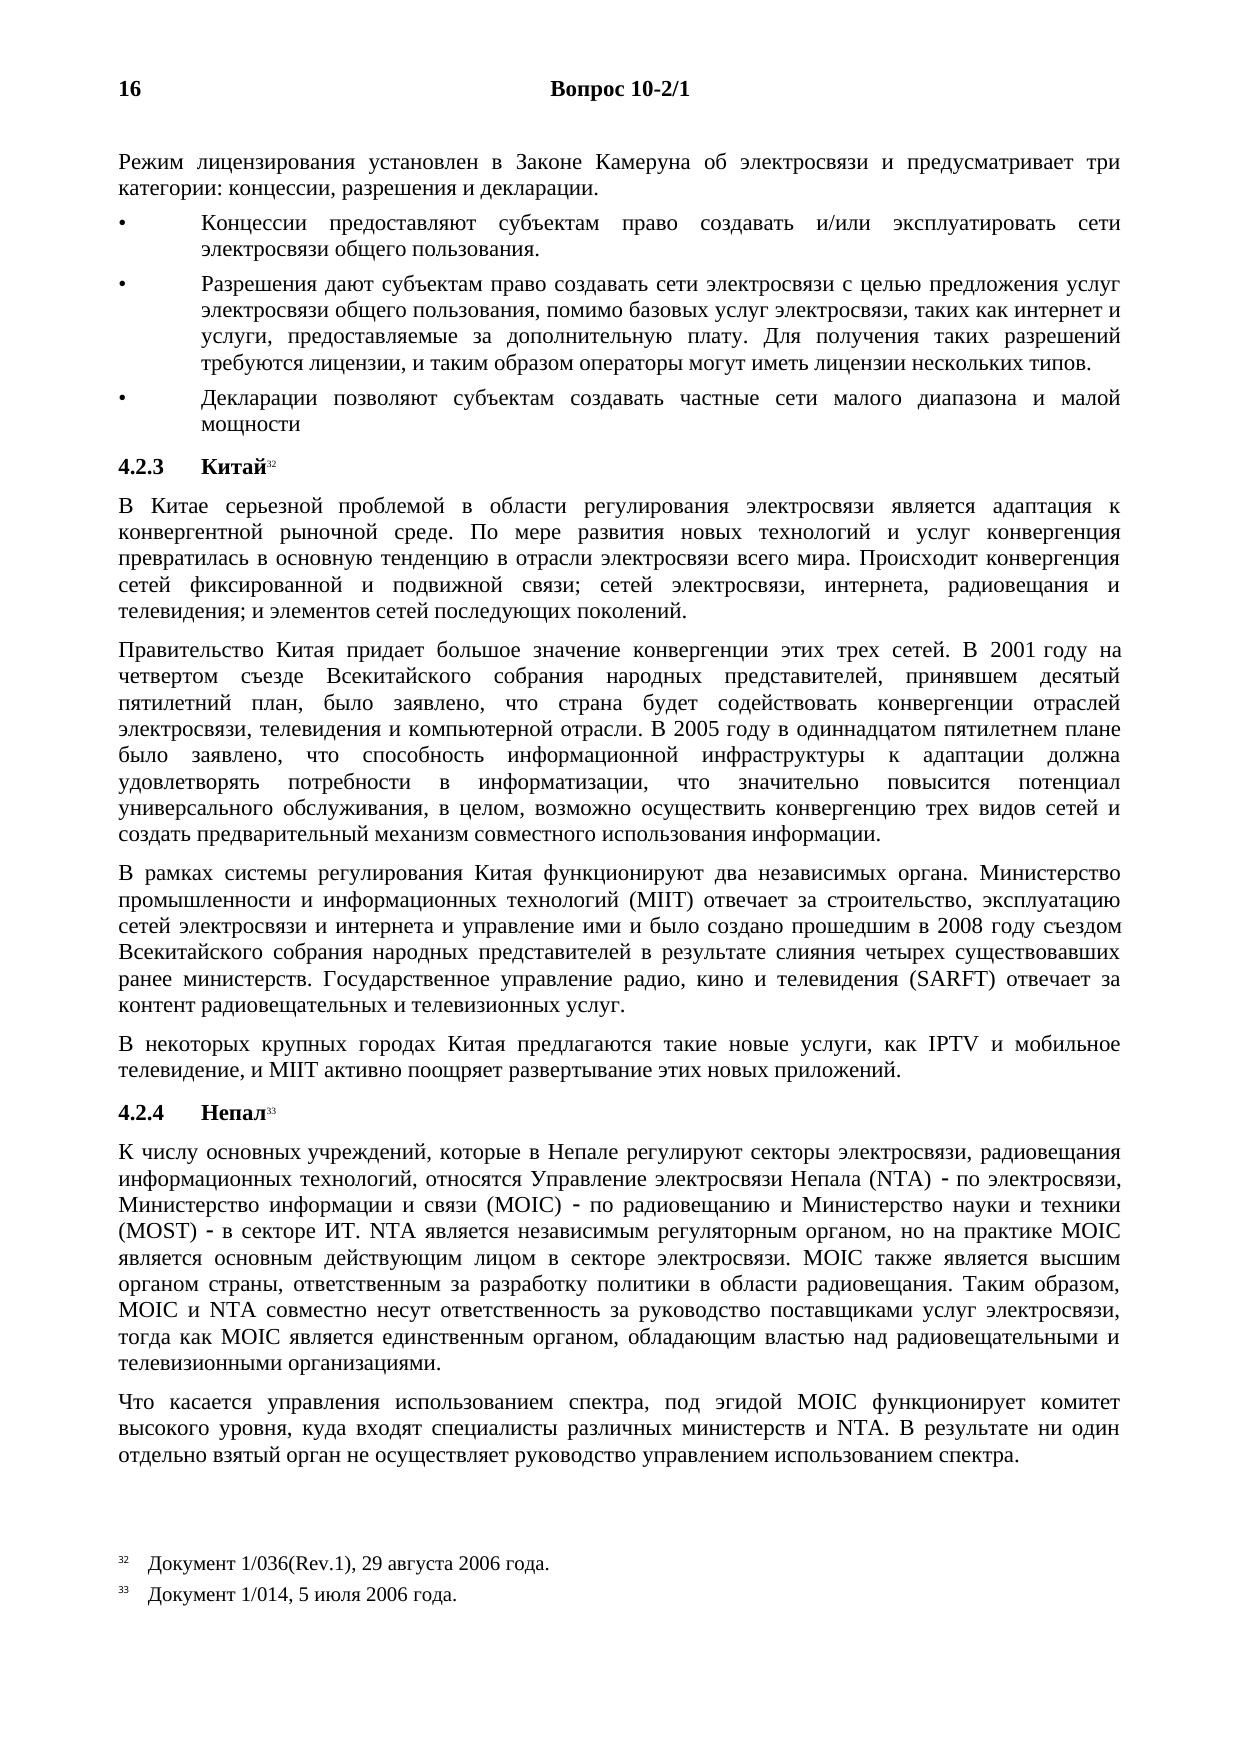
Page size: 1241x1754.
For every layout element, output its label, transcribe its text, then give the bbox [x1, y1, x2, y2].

text Что касается управления использованием спектра, под эгидой MOIC функционирует комитет высокого уровня, куда входят специалисты различных министерств и NTA. В результате ни один отдельно взятый орган не осуществляет руководство управлением использованием спектра. [118, 1388, 1122, 1467]
text Режим лицензирования установлен в Законе Камеруна об электросвязи и предусматривает три категории: концессии, разрешения и декларации. [118, 148, 1122, 200]
text В рамках системы регулирования Китая функционируют два независимых органа. Министерство промышленности и информационных технологий (MIIT) отвечает за строительство, эксплуатацию сетей электросвязи и интернета и управление ими и было создано прошедшим в 2008 году съездом Всекитайского собрания народных представителей в результате слияния четырех существовавших ранее министерств. Государственное управление радио, кино и телевидения (SARFT) отвечает за контент радиовещательных и телевизионных услуг. [118, 859, 1122, 1017]
text • Декларации позволяют субъектам создавать частные сети малого диапазона и малой мощности [118, 383, 1122, 436]
text В некоторых крупных городах Китая предлагаются такие новые услуги, как IPTV и мобильное телевидение, и MIIT активно поощряет развертывание этих новых приложений. [118, 1030, 1122, 1083]
subtitle 4.2.4 Непал [118, 1099, 1122, 1126]
subtitle 4.2.3 Китай [118, 453, 1122, 479]
text Правительство Китая придает большое значение конвергенции этих трех сетей. В 2001 году на четвертом съезде Всекитайского собрания народных представителей, принявшем десятый пятилетний план, было заявлено, что страна будет содействовать конвергенции отраслей электросвязи, телевидения и компьютерной отрасли. В 2005 году в одиннадцатом пятилетнем плане было заявлено, что способность информационной инфраструктуры к адаптации должна удовлетворять потребности в информатизации, что значительно повысится потенциал универсального обслуживания, в целом, возможно осуществить конвергенцию трех видов сетей и создать предварительный механизм совместного использования информации. [118, 636, 1122, 847]
text • Концессии предоставляют субъектам право создавать и/или эксплуатировать сети электросвязи общего пользования. [118, 209, 1122, 261]
text • Разрешения дают субъектам право создавать сети электросвязи с целью предложения услуг электросвязи общего пользования, помимо базовых услуг электросвязи, таких как интернет и услуги, предоставляемые за дополнительную плату. Для получения таких разрешений требуются лицензии, и таким образом операторы могут иметь лицензии нескольких типов. [118, 270, 1122, 375]
text В Китае серьезной проблемой в области регулирования электросвязи является адаптация к конвергентной рыночной среде. По мере развития новых технологий и услуг конвергенция превратилась в основную тенденцию в отрасли электросвязи всего мира. Происходит конвергенция сетей фиксированной и подвижной связи; сетей электросвязи, интернета, радиовещания и телевидения; и элементов сетей последующих поколений. [118, 492, 1122, 623]
text К числу основных учреждений, которые в Непале регулируют секторы электросвязи, радиовещания информационных технологий, относятся Управление электросвязи Непала (NTA) по электросвязи, Министерство информации и связи (MOIC) по радиовещанию и Министерство науки и техники (MOST) в секторе ИТ. NTA является независимым регуляторным органом, но на практике MOIC является основным действующим лицом в секторе электросвязи. MOIC также является высшим органом страны, ответственным за разработку политики в области радиовещания. Таким образом, MOIC и NTA совместно несут ответственность за руководство поставщиками услуг электросвязи, тогда как MOIC является единственным органом, обладающим властью над радиовещательными и телевизионными организациями. [118, 1138, 1122, 1375]
